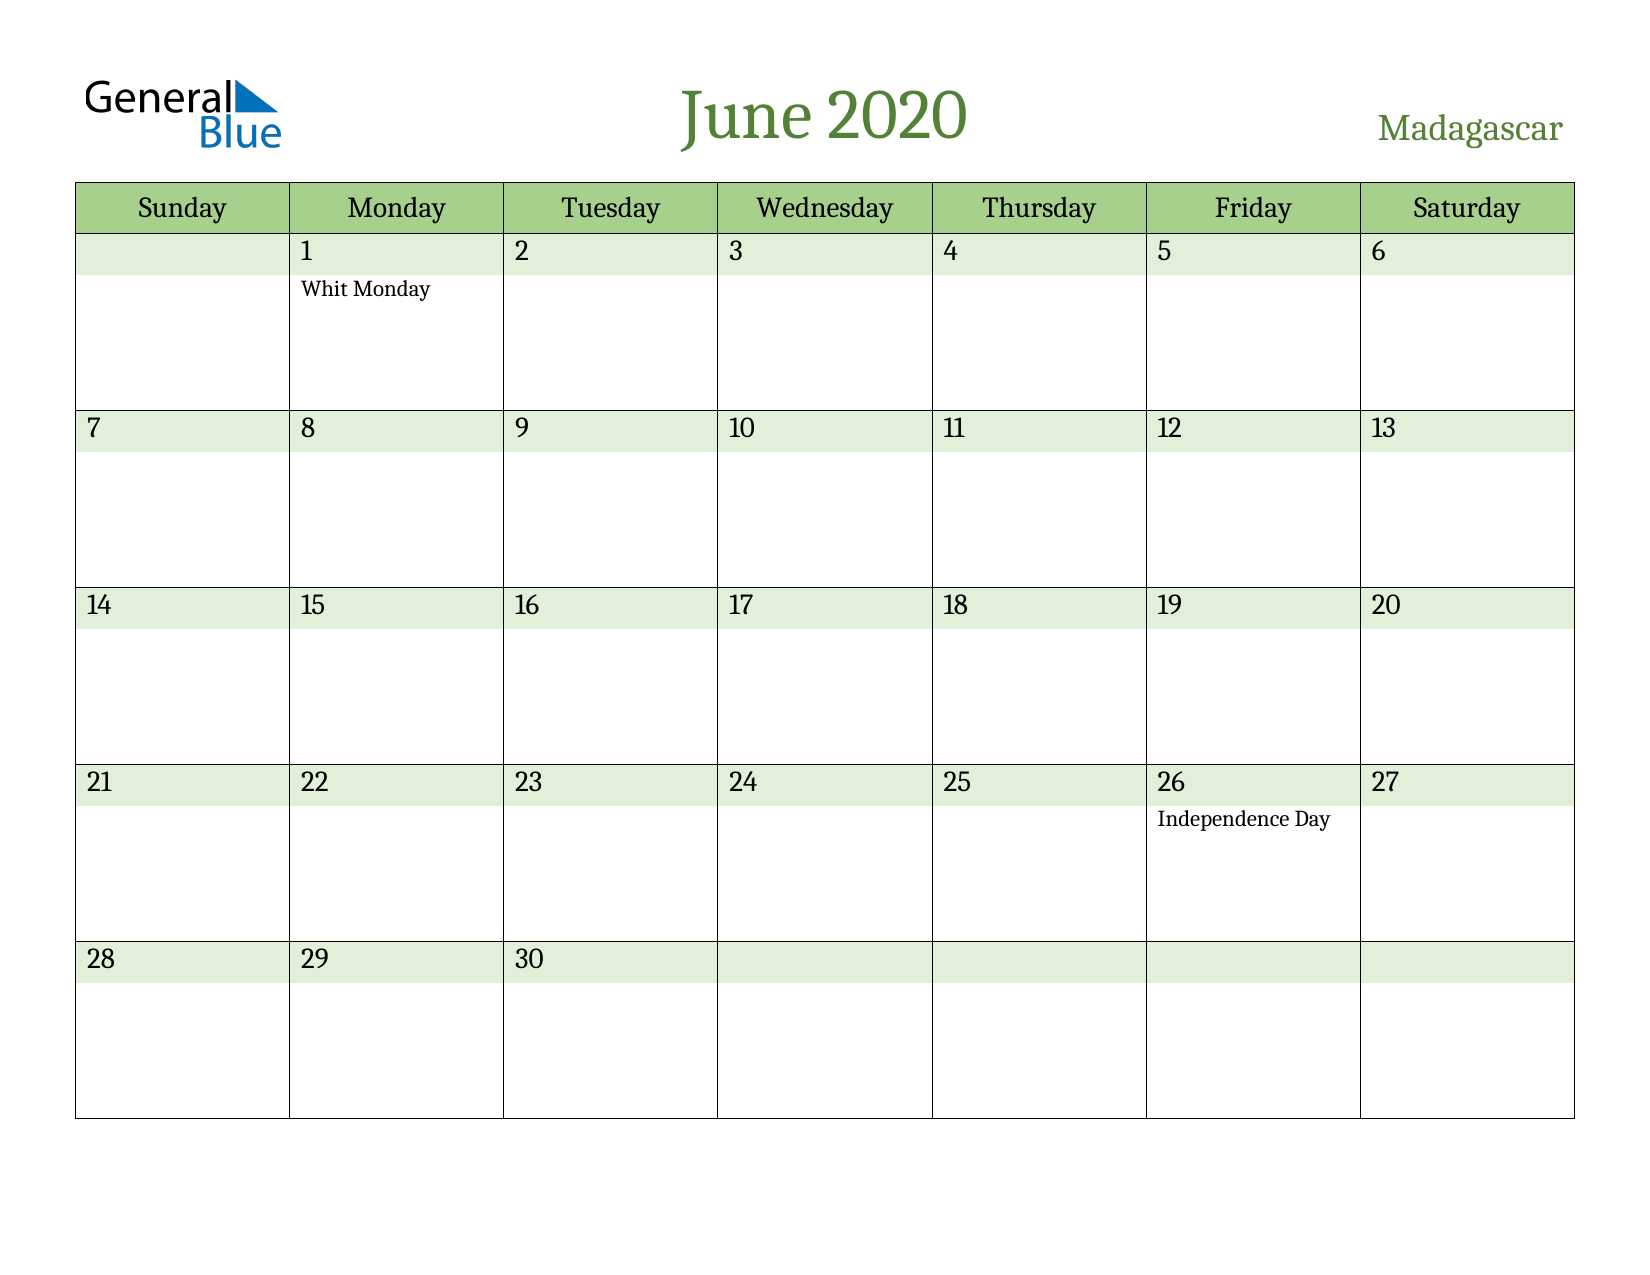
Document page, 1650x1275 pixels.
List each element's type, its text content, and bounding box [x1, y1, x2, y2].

table_cell Whit Monday [290, 275, 503, 410]
table_cell [504, 629, 717, 764]
table_header Madagascar [1146, 75, 1574, 182]
table_cell 8 [290, 411, 503, 452]
table_cell 3 [718, 234, 932, 275]
table_cell 23 [504, 765, 717, 806]
table_cell 4 [933, 234, 1146, 275]
table_cell 7 [76, 411, 289, 452]
table_cell [1361, 983, 1574, 1118]
table_cell [718, 942, 932, 983]
table_cell Sunday [76, 183, 289, 233]
table_cell 19 [1147, 588, 1360, 629]
table_cell [718, 629, 932, 764]
table_cell [76, 452, 289, 587]
table_cell Wednesday [718, 183, 932, 233]
table_cell Thursday [933, 183, 1146, 233]
table_cell [290, 806, 503, 941]
table_cell 13 [1361, 411, 1574, 452]
table_cell 1 [290, 234, 503, 275]
table_cell 15 [290, 588, 503, 629]
table_cell [504, 983, 717, 1118]
table_cell 24 [718, 765, 932, 806]
table_cell 28 [76, 942, 289, 983]
table_cell 5 [1147, 234, 1360, 275]
table_cell 21 [76, 765, 289, 806]
table_cell Tuesday [504, 183, 717, 233]
table_cell 18 [933, 588, 1146, 629]
table_cell Saturday [1361, 183, 1574, 233]
table_cell [718, 275, 932, 410]
table_cell [504, 806, 717, 941]
picture [86, 80, 281, 148]
table_cell [504, 275, 717, 410]
table_cell [718, 806, 932, 941]
table_cell 26 [1147, 765, 1360, 806]
table_cell 14 [76, 588, 289, 629]
table_cell [76, 629, 289, 764]
table_cell [290, 629, 503, 764]
table_header [76, 75, 503, 182]
table_cell 11 [933, 411, 1146, 452]
table_cell [1147, 983, 1360, 1118]
table_cell [76, 806, 289, 941]
table_cell [504, 452, 717, 587]
table_cell [933, 983, 1146, 1118]
table_cell [290, 983, 503, 1118]
table_cell 27 [1361, 765, 1574, 806]
table_cell 20 [1361, 588, 1574, 629]
table_cell [718, 983, 932, 1118]
table_cell [933, 942, 1146, 983]
table_cell 2 [504, 234, 717, 275]
table_cell 16 [504, 588, 717, 629]
table_cell [933, 806, 1146, 941]
table_cell [1361, 275, 1574, 410]
table_cell Monday [290, 183, 503, 233]
table_cell Friday [1147, 183, 1360, 233]
table_cell [933, 452, 1146, 587]
table_cell 25 [933, 765, 1146, 806]
table_cell 6 [1361, 234, 1574, 275]
table_cell [933, 275, 1146, 410]
table_cell 17 [718, 588, 932, 629]
table_cell [1147, 629, 1360, 764]
table_cell [1147, 942, 1360, 983]
table_cell [76, 275, 289, 410]
table_cell [76, 234, 289, 275]
table_cell Independence Day [1147, 806, 1360, 941]
table_cell 9 [504, 411, 717, 452]
table_cell [1361, 942, 1574, 983]
table_cell [76, 983, 289, 1118]
table_cell [1361, 629, 1574, 764]
table_cell 10 [718, 411, 932, 452]
table_cell [718, 452, 932, 587]
table_cell [290, 452, 503, 587]
table_header June 2020 [504, 75, 1146, 182]
table_cell 30 [504, 942, 717, 983]
table_cell [1361, 452, 1574, 587]
table_cell [1147, 452, 1360, 587]
table_cell [1147, 275, 1360, 410]
table_cell [933, 629, 1146, 764]
table_cell [1361, 806, 1574, 941]
table_cell 29 [290, 942, 503, 983]
table_cell 22 [290, 765, 503, 806]
table_cell 12 [1147, 411, 1360, 452]
